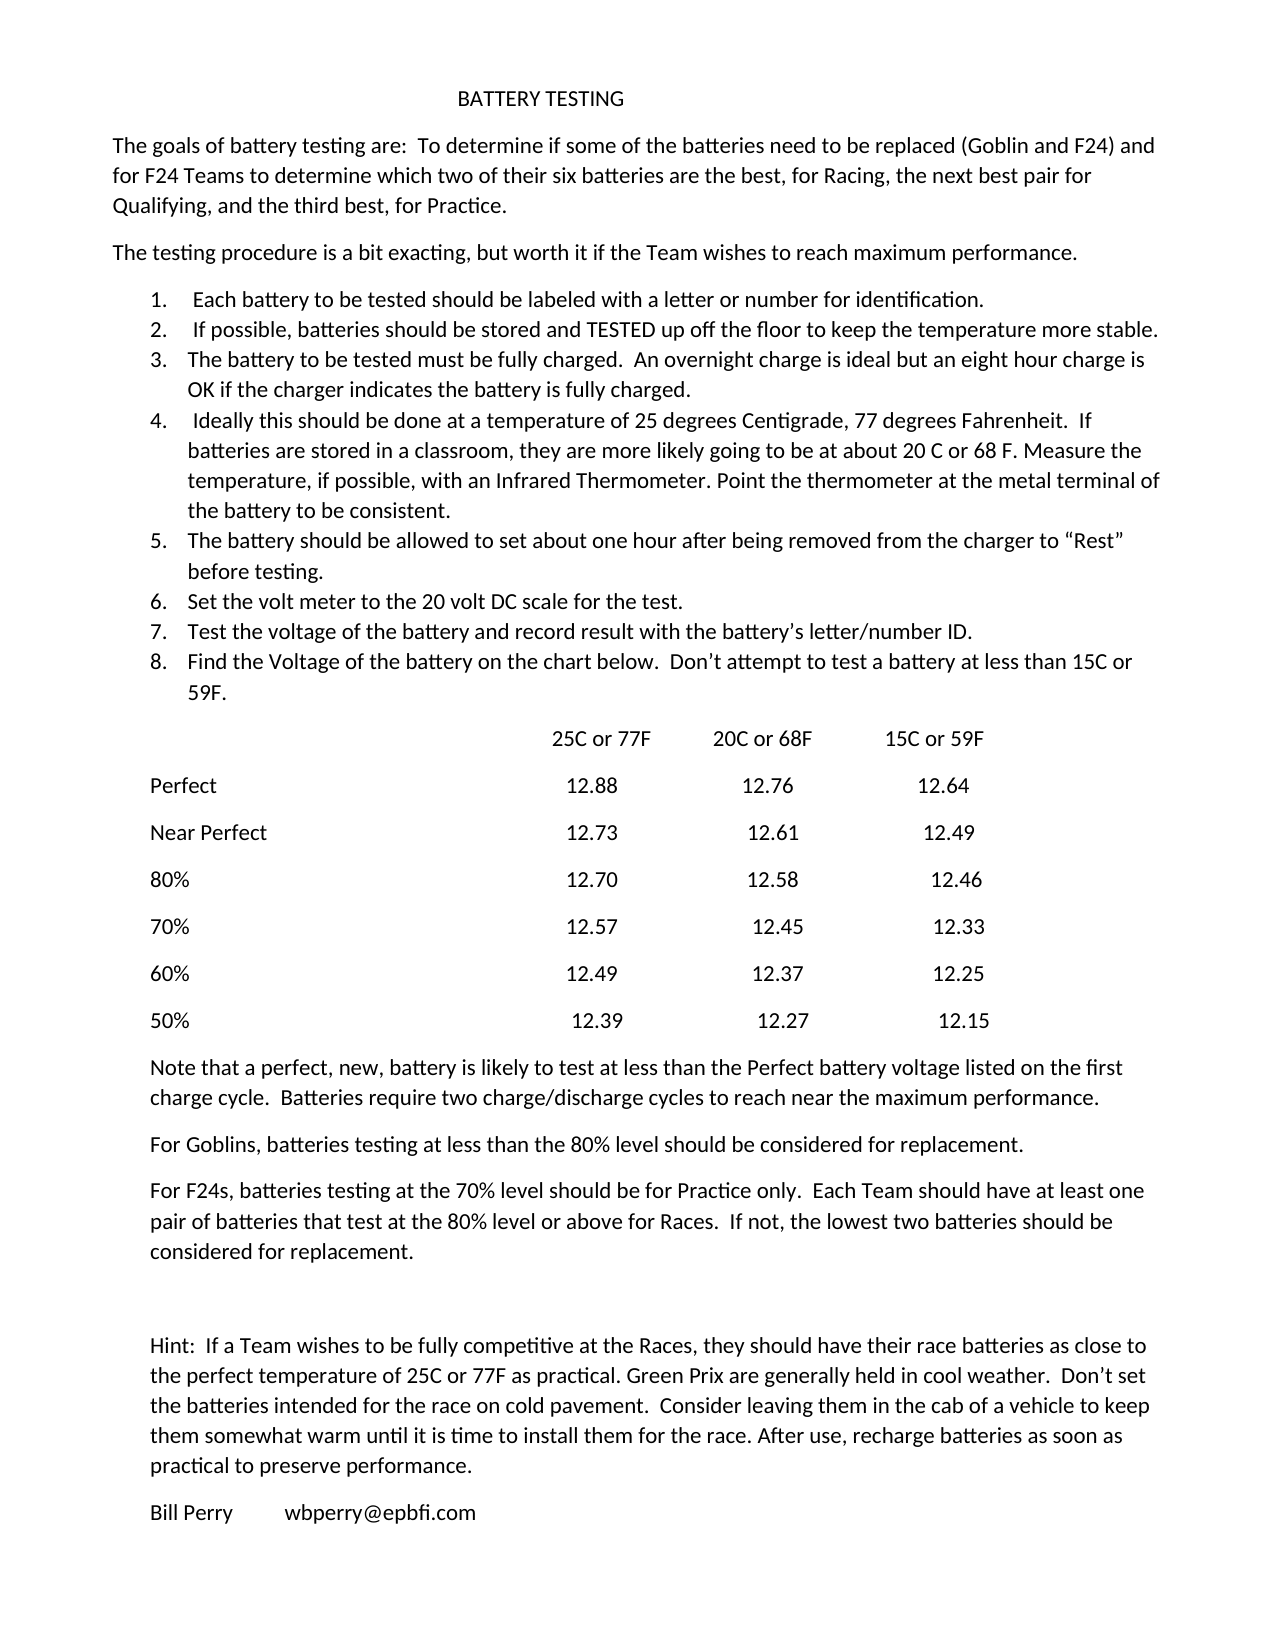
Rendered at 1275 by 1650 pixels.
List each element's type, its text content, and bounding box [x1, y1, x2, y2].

text Near Perfect 12.73 12.61 12.49 [150, 818, 1162, 846]
text 80% 12.70 12.58 12.46 [150, 865, 1162, 893]
text 50% 12.39 12.27 12.15 [150, 1006, 1162, 1034]
text For F24s, batteries testing at the 70% level should be for Practice only. Each Team should have at least one pair of batteries that test at the 80% level or above for Races. If not, the lowest two batteries should be considered for replacement. [150, 1177, 1162, 1265]
list The battery should be allowed to set about one hour after being removed from the charger to “Rest” before testing. [150, 527, 1162, 585]
list Find the Voltage of the battery on the chart below. Don’t attempt to test a battery at less than 15C or 59F. [150, 647, 1162, 706]
text BATTERY TESTING [112, 84, 1162, 112]
text Perfect 12.88 12.76 12.64 [150, 771, 1162, 799]
text The testing procedure is a bit exacting, but worth it if the Team wishes to reach maximum performance. [112, 238, 1162, 266]
text For Goblins, batteries testing at less than the 80% level should be considered for replacement. [150, 1130, 1162, 1158]
text 70% 12.57 12.45 12.33 [150, 912, 1162, 940]
text Bill Perry wbperry@epbfi.com [150, 1498, 1162, 1527]
text The goals of battery testing are: To determine if some of the batteries need to be replaced (Goblin and F24) and for F24 Teams to determine which two of their six batteries are the best, for Racing, the next best pair for Qualifying, and the third best, for Practice. [112, 131, 1162, 219]
list The battery to be tested must be fully charged. An overnight charge is ideal but an eight hour charge is OK if the charger indicates the battery is fully charged. [150, 345, 1162, 404]
text Hint: If a Team wishes to be fully competitive at the Races, they should have their race batteries as close to the perfect temperature of 25C or 77F as practical. Green Prix are generally held in cool weather. Don’t set the batteries intended for the race on cold pavement. Consider leaving them in the cab of a vehicle to keep them somewhat warm until it is time to install them for the race. After use, recharge batteries as soon as practical to preserve performance. [150, 1331, 1162, 1480]
list Ideally this should be done at a temperature of 25 degrees Centigrade, 77 degrees Fahrenheit. If batteries are stored in a classroom, they are more likely going to be at about 20 C or 68 F. Measure the temperature, if possible, with an Infrared Thermometer. Point the thermometer at the metal terminal of the battery to be consistent. [150, 406, 1162, 524]
text Note that a perfect, new, battery is likely to test at less than the Perfect battery voltage listed on the first charge cycle. Batteries require two charge/discharge cycles to reach near the maximum performance. [150, 1053, 1162, 1111]
text 60% 12.49 12.37 12.25 [150, 959, 1162, 987]
list Set the volt meter to the 20 volt DC scale for the test. [150, 587, 1162, 615]
text 25C or 77F 20C or 68F 15C or 59F [150, 724, 1162, 753]
list If possible, batteries should be stored and TESTED up off the floor to keep the temperature more stable. [150, 315, 1162, 343]
list Each battery to be tested should be labeled with a letter or number for identification. [150, 285, 1162, 313]
list Test the voltage of the battery and record result with the battery’s letter/number ID. [150, 617, 1162, 645]
